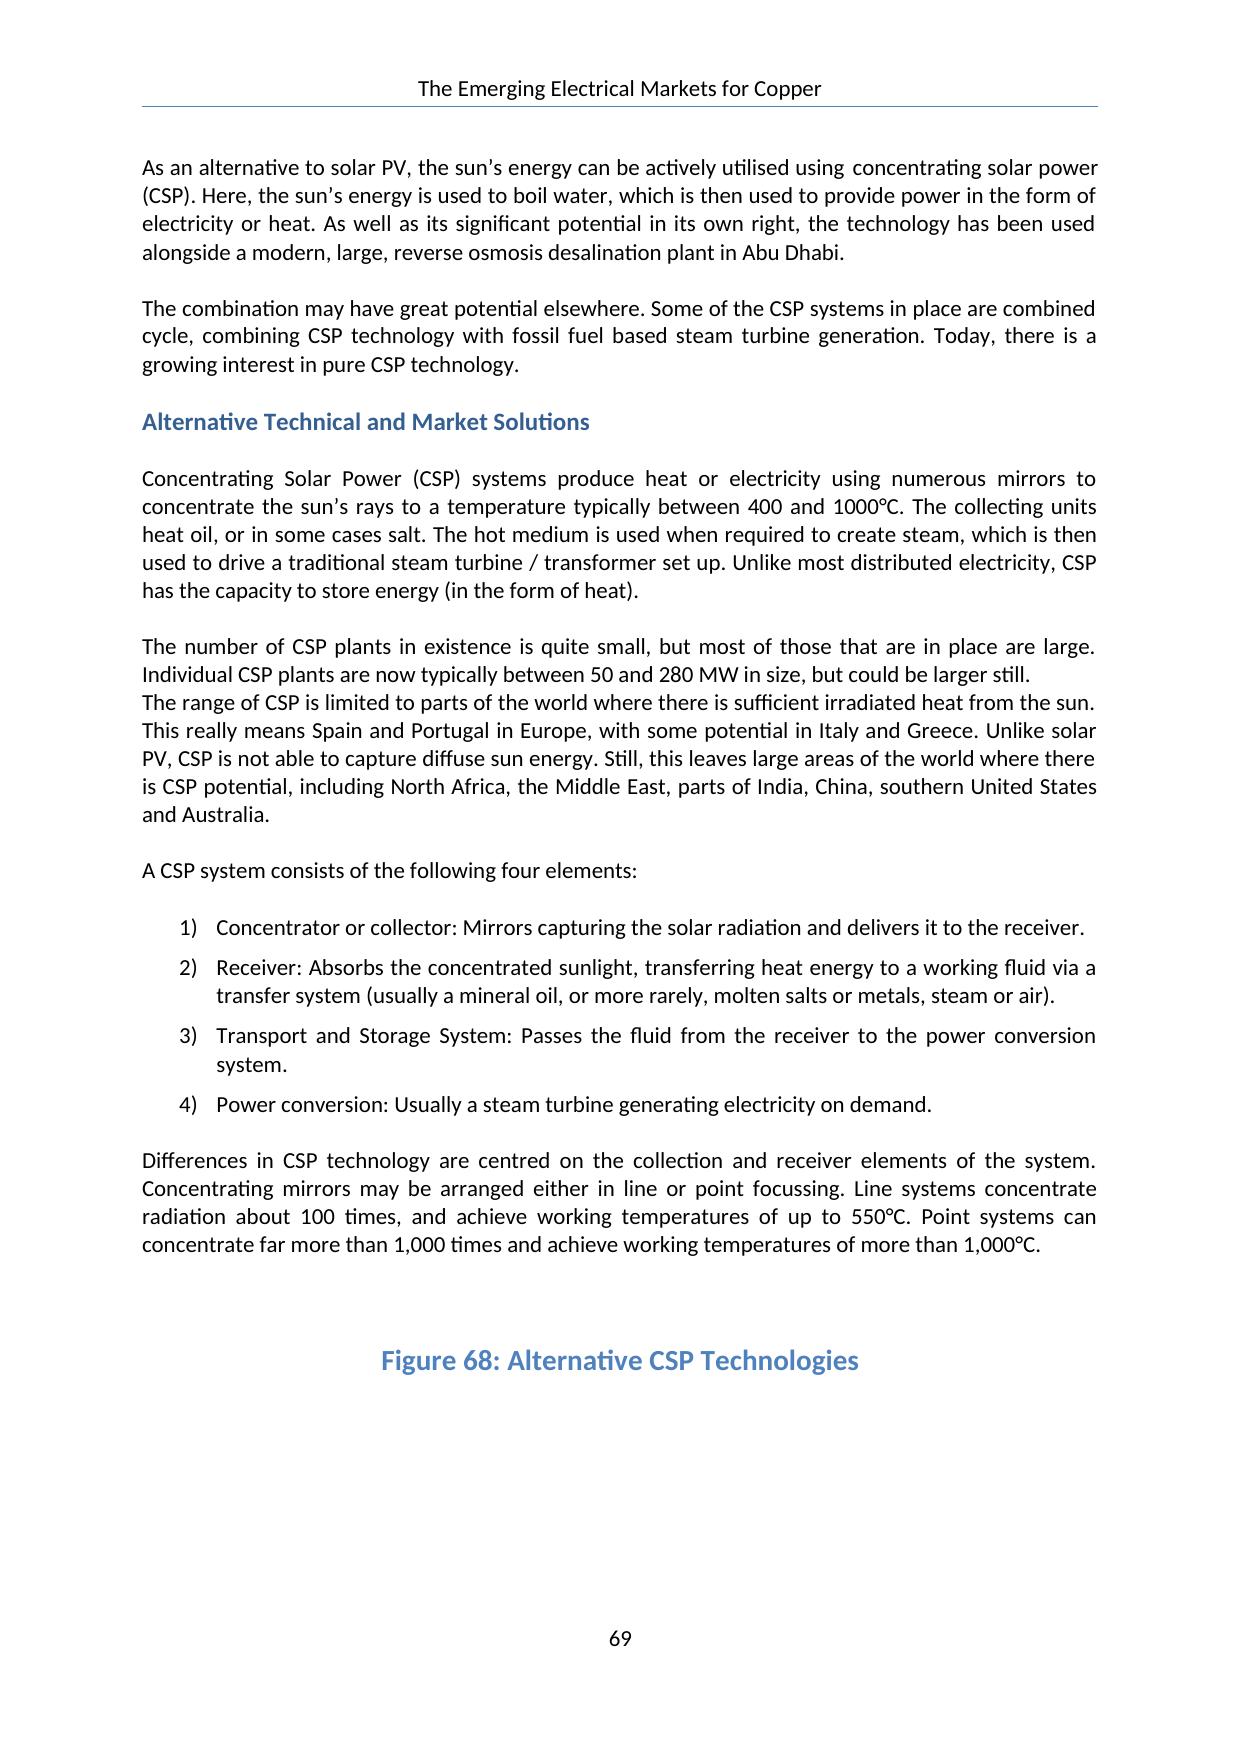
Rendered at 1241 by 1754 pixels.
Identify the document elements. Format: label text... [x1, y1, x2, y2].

text The range of CSP is limited to parts of the world where there is sufficient irradiated heat from the sun. This really means Spain and Portugal in Europe, with some potential in Italy and Greece. Unlike solar PV, CSP is not able to capture diffuse sun energy. Still, this leaves large areas of the world where there is CSP potential, including North Africa, the Middle East, parts of India, China, southern United States and Australia. [142, 688, 1098, 828]
list Transport and Storage System: Passes the fluid from the receiver to the power conversion system. [179, 1022, 1098, 1078]
text Figure 68: Alternative CSP Technologies [142, 1342, 1098, 1378]
text The combination may have great potential elsewhere. Some of the CSP systems in place are combined cycle, combining CSP technology with fossil fuel based steam turbine generation. Today, there is a growing interest in pure CSP technology. [142, 294, 1098, 378]
list Concentrator or collector: Mirrors capturing the solar radiation and delivers it to the receiver. [179, 913, 1098, 941]
list Receiver: Absorbs the concentrated sunlight, transferring heat energy to a working fluid via a transfer system (usually a mineral oil, or more rarely, molten salts or metals, steam or air). [179, 953, 1098, 1009]
text As an alternative to solar PV, the sun’s energy can be actively utilised using concentrating solar power (CSP). Here, the sun’s energy is used to boil water, which is then used to provide power in the form of electricity or heat. As well as its significant potential in its own right, the technology has been used alongside a modern, large, reverse osmosis desalination plant in Abu Dhabi. [142, 153, 1098, 266]
text Differences in CSP technology are centred on the collection and receiver elements of the system. Concentrating mirrors may be arranged either in line or point focussing. Line systems concentrate radiation about 100 times, and achieve working temperatures of up to 550°C. Point systems can concentrate far more than 1,000 times and achieve working temperatures of more than 1,000°C. [142, 1146, 1098, 1258]
text A CSP system consists of the following four elements: [142, 857, 1098, 884]
list Power conversion: Usually a steam turbine generating electricity on demand. [179, 1090, 1098, 1118]
text Concentrating Solar Power (CSP) systems produce heat or electricity using numerous mirrors to concentrate the sun’s rays to a temperature typically between 400 and 1000°C. The collecting units heat oil, or in some cases salt. The hot medium is used when required to create steam, which is then used to drive a traditional steam turbine / transformer set up. Unlike most distributed electricity, CSP has the capacity to store energy (in the form of heat). [142, 464, 1098, 604]
text The number of CSP plants in existence is quite small, but most of those that are in place are large. Individual CSP plants are now typically between 50 and 280 MW in size, but could be larger still. [142, 632, 1098, 688]
text Alternative Technical and Market Solutions [142, 406, 1098, 436]
